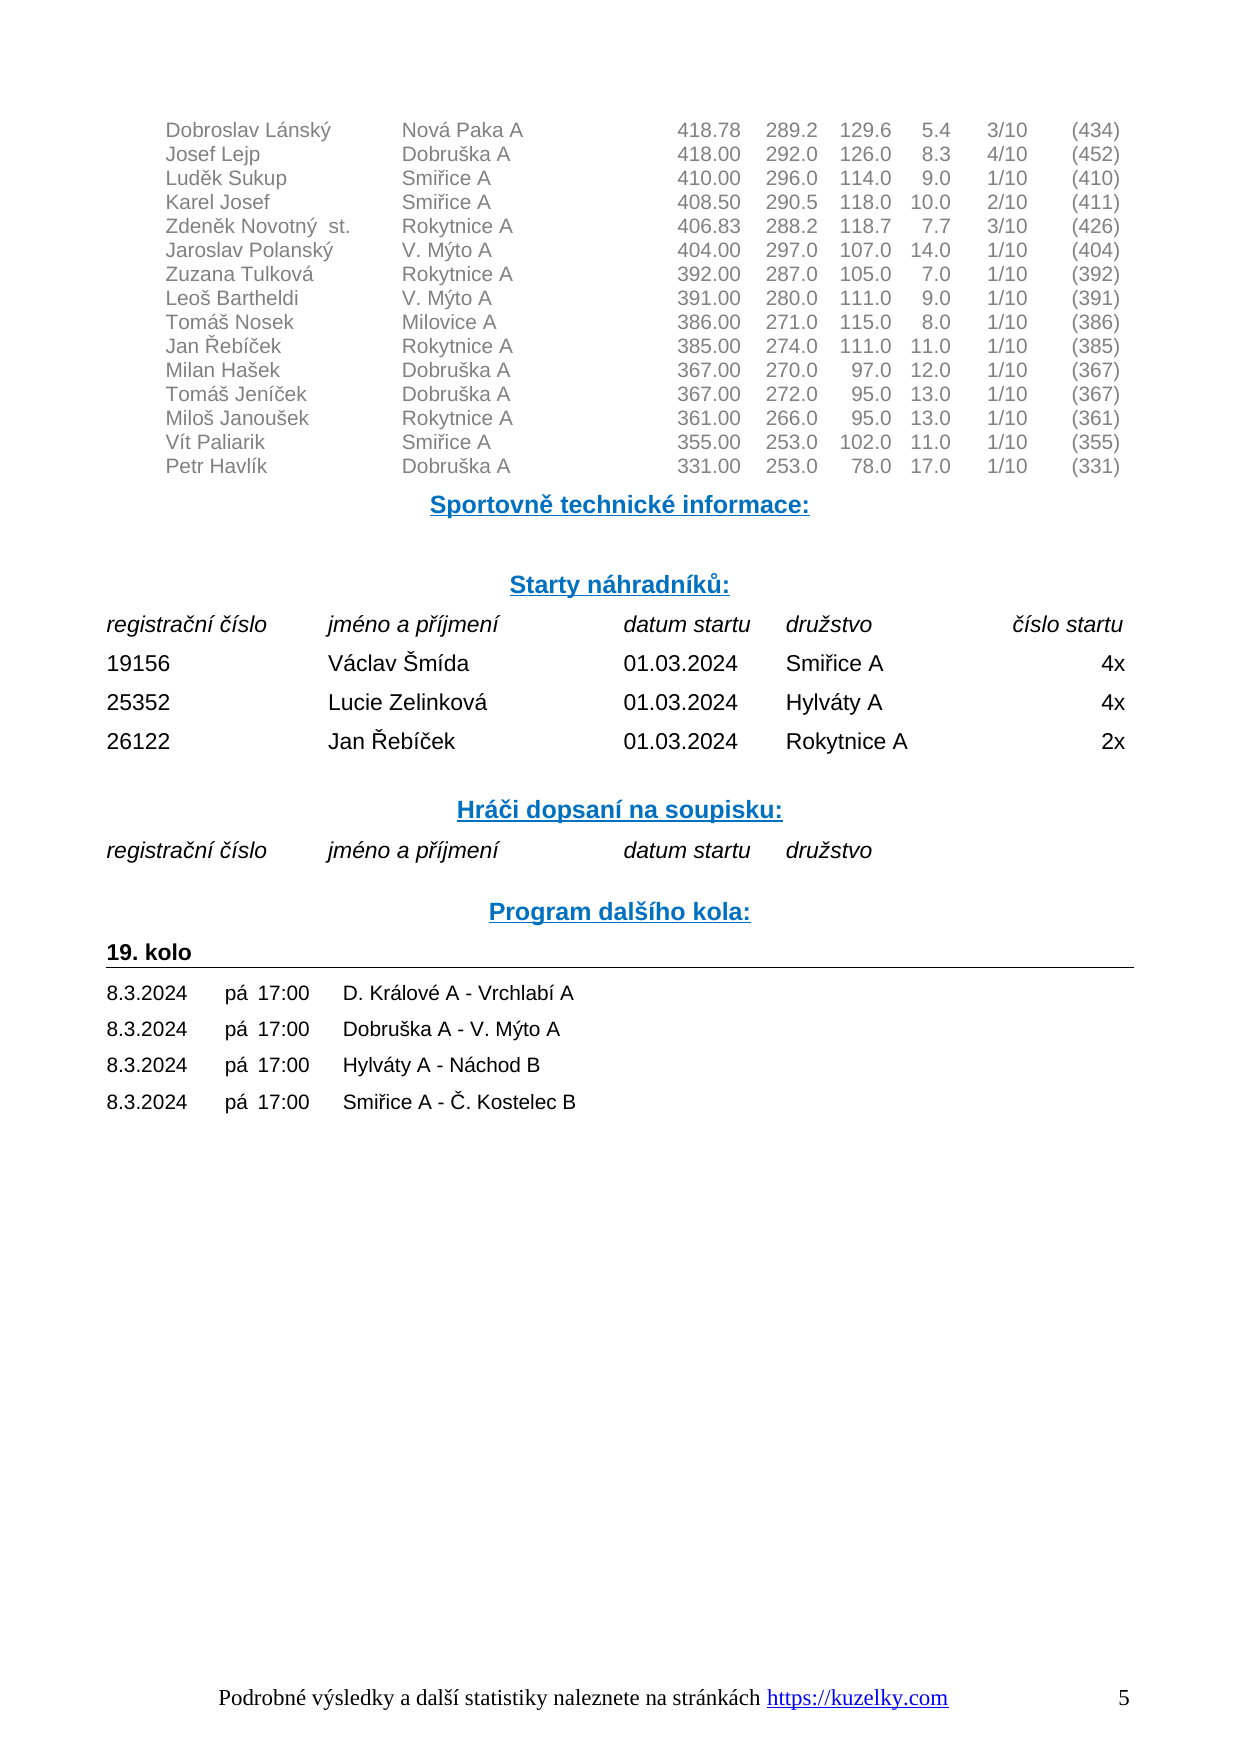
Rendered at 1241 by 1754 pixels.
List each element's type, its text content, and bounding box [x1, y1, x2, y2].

text Zdeněk Novotný st. Rokytnice A 406.83 288.2 118.7 7.7 3/10 (426) [106, 214, 1134, 238]
text 26122 Jan Řebíček 01.03.2024 Rokytnice A 2x [106, 728, 1134, 754]
text 25352 Lucie Zelinková 01.03.2024 Hylváty A 4x [106, 689, 1134, 715]
text Jaroslav Polanský V. Mýto A 404.00 297.0 107.0 14.0 1/10 (404) [106, 238, 1134, 262]
text 8.3.2024 pá 17:00 Smiřice A - Č. Kostelec B [106, 1090, 1134, 1114]
text Dobroslav Lánský Nová Paka A 418.78 289.2 129.6 5.4 3/10 (434) [106, 118, 1134, 142]
text registrační číslo jméno a příjmení datum startu družstvo číslo startu [106, 611, 1134, 638]
text 19. kolo [106, 938, 1134, 967]
text 8.3.2024 pá 17:00 Dobruška A - V. Mýto A [106, 1017, 1134, 1041]
text Tomáš Nosek Milovice A 386.00 271.0 115.0 8.0 1/10 (386) [106, 310, 1134, 334]
text Jan Řebíček Rokytnice A 385.00 274.0 111.0 11.0 1/10 (385) [106, 334, 1134, 358]
text Hráči dopsaní na soupisku: [94, 767, 1145, 824]
text 8.3.2024 pá 17:00 D. Králové A - Vrchlabí A [106, 980, 1134, 1004]
text Karel Josef Smiřice A 408.50 290.5 118.0 10.0 2/10 (411) [106, 190, 1134, 214]
text Tomáš Jeníček Dobruška A 367.00 272.0 95.0 13.0 1/10 (367) [106, 382, 1134, 406]
text Luděk Sukup Smiřice A 410.00 296.0 114.0 9.0 1/10 (410) [106, 166, 1134, 190]
text Josef Lejp Dobruška A 418.00 292.0 126.0 8.3 4/10 (452) [106, 142, 1134, 166]
text Miloš Janoušek Rokytnice A 361.00 266.0 95.0 13.0 1/10 (361) [106, 406, 1134, 429]
text Zuzana Tulková Rokytnice A 392.00 287.0 105.0 7.0 1/10 (392) [106, 262, 1134, 286]
text Leoš Bartheldi V. Mýto A 391.00 280.0 111.0 9.0 1/10 (391) [106, 286, 1134, 310]
text registrační číslo jméno a příjmení datum startu družstvo [106, 837, 1134, 863]
text Starty náhradníků: [94, 570, 1145, 599]
text Milan Hašek Dobruška A 367.00 270.0 97.0 12.0 1/10 (367) [106, 358, 1134, 382]
text Petr Havlík Dobruška A 331.00 253.0 78.0 17.0 1/10 (331) [106, 453, 1134, 477]
text Program dalšího kola: [94, 897, 1145, 926]
text Sportovně technické informace: [94, 490, 1145, 519]
text Vít Paliarik Smiřice A 355.00 253.0 102.0 11.0 1/10 (355) [106, 429, 1134, 453]
text 19156 Václav Šmída 01.03.2024 Smiřice A 4x [106, 650, 1134, 677]
text 8.3.2024 pá 17:00 Hylváty A - Náchod B [106, 1053, 1134, 1077]
